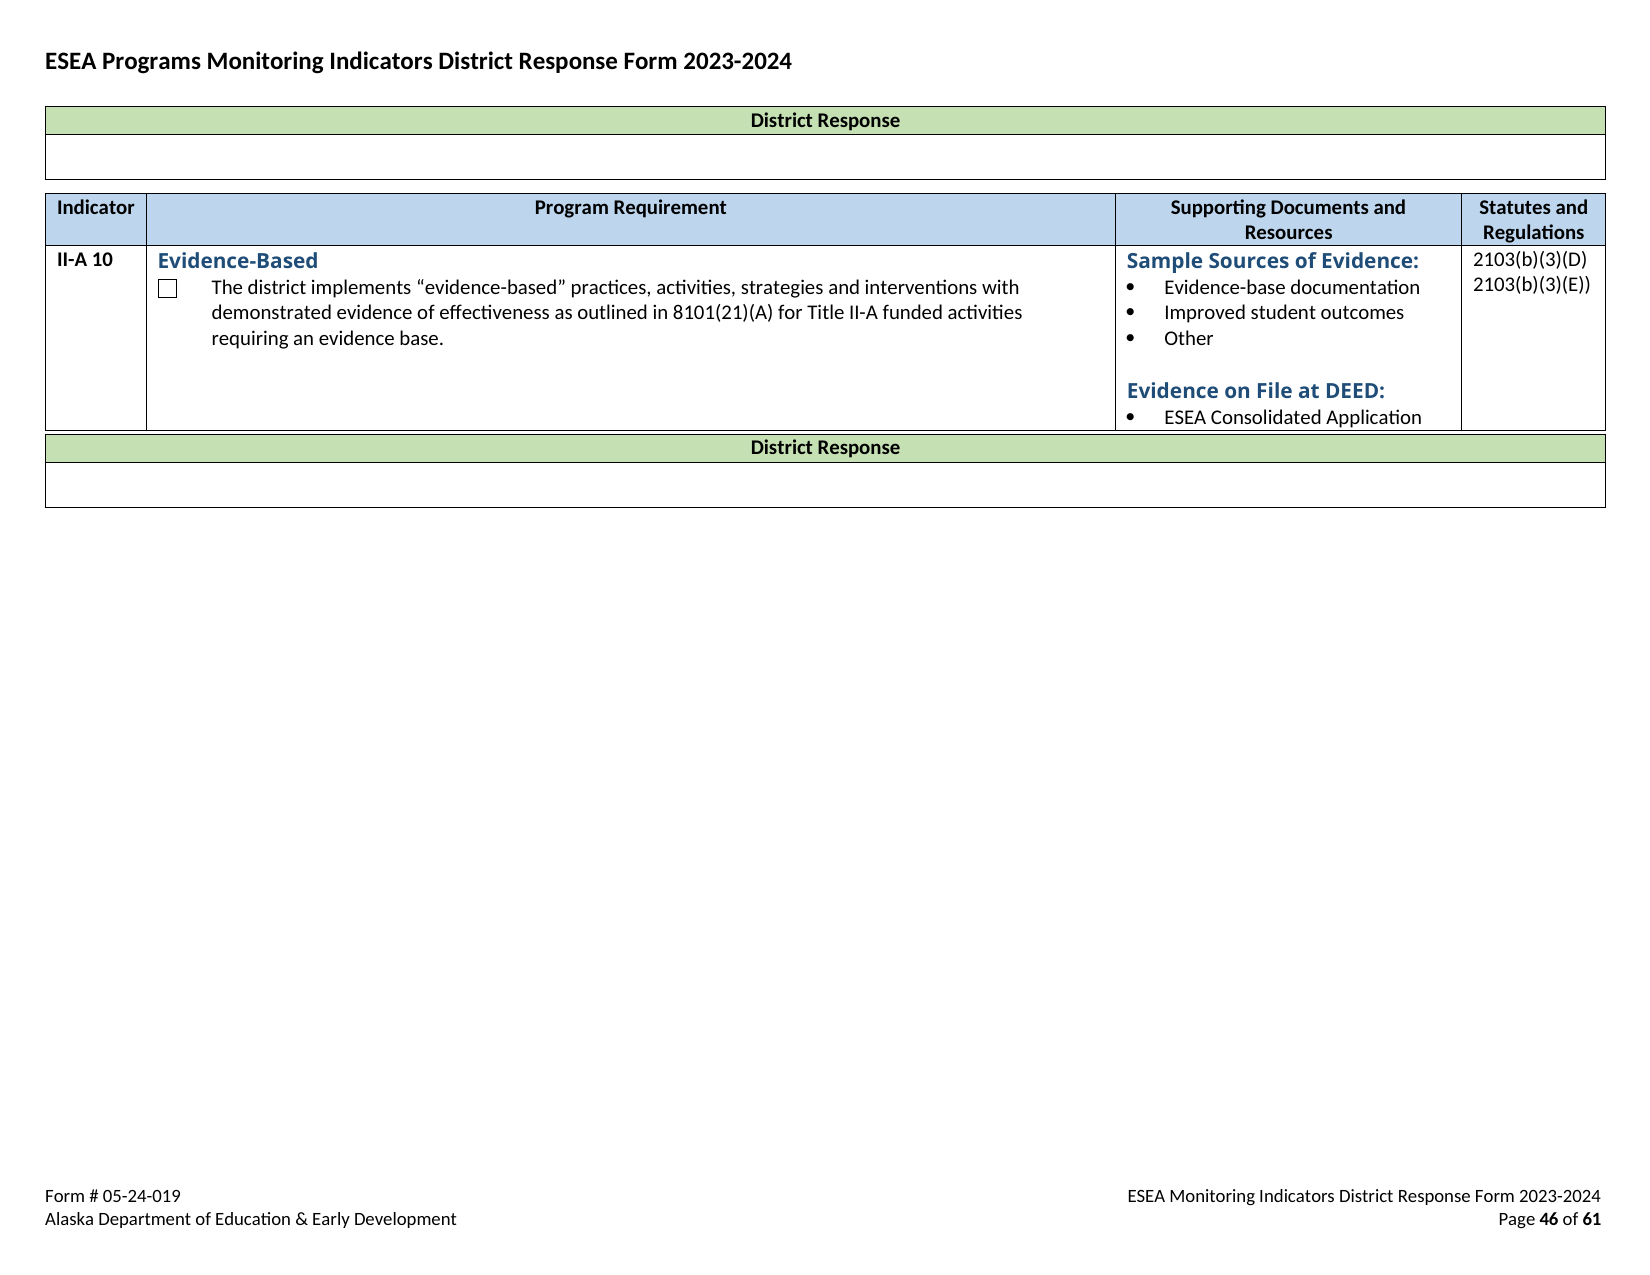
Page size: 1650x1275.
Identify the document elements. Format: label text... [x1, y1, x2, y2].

table_header Indicator [46, 194, 146, 245]
table_cell II-A 10 [46, 246, 146, 430]
table_header District Response [46, 435, 1605, 462]
table_header Supporting Documents and Resources [1116, 194, 1461, 245]
table_cell [46, 463, 1605, 507]
table_cell 2103(b)(3)(D) 2103(b)(3)(E)) [1462, 246, 1605, 430]
table_cell [46, 135, 1605, 179]
table_header Program Requirement [147, 194, 1115, 245]
table_cell Sample Sources of Evidence: Evidence-base documentation Improved student outcomes Other Evidence on File at DEED: ESEA Consolidated Application [1116, 246, 1461, 430]
table_header Statutes and Regulations [1462, 194, 1605, 245]
table_header District Response [46, 107, 1605, 134]
table_cell Evidence-Based The district implements “evidence-based” practices, activities, strategies and interventions with demonstrated evidence of effectiveness as outlined in 8101(21)(A) for Title II-A funded activities requiring an evidence base. [147, 246, 1115, 430]
